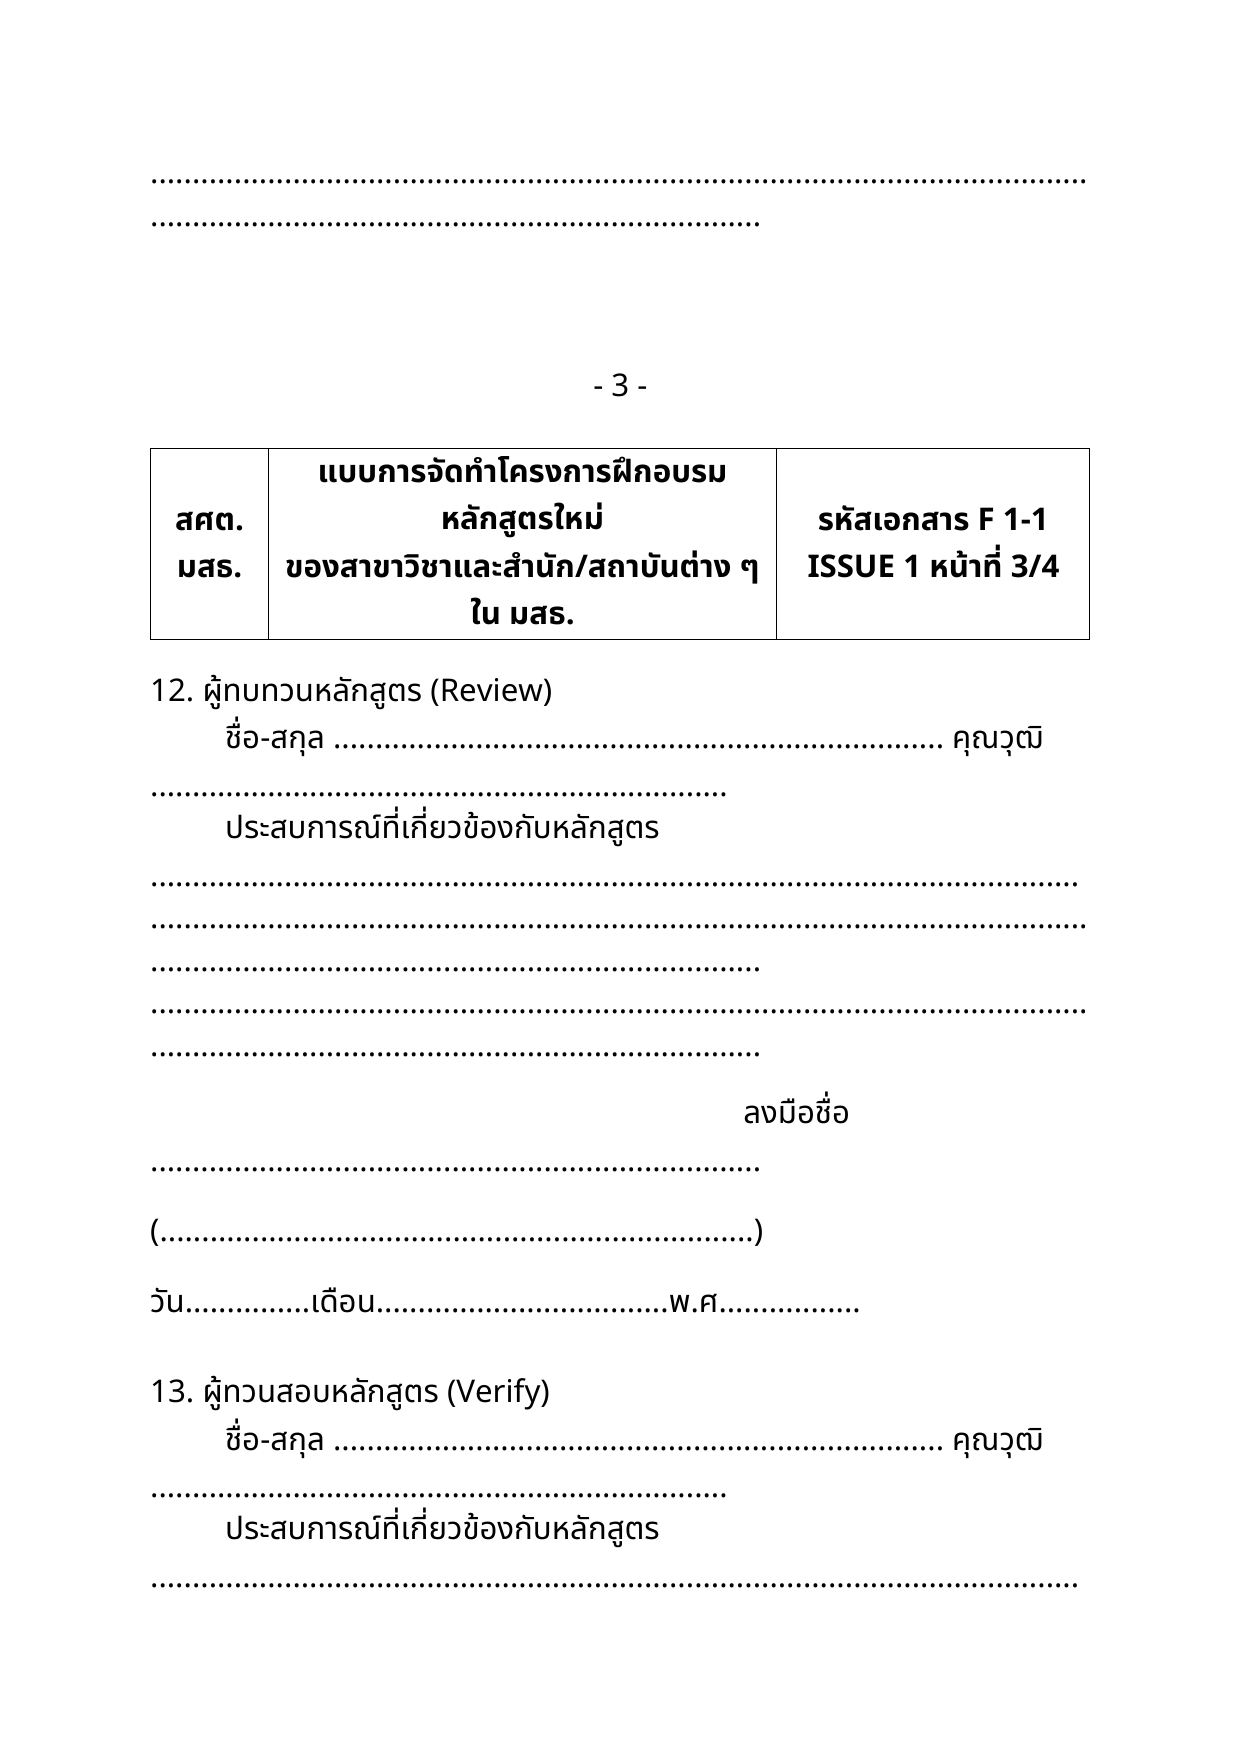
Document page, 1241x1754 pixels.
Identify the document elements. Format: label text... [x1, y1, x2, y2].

text ชื่อ-สกุล ......................................................................... คุณวุฒิ ..................................................................... [150, 1417, 1090, 1507]
table_header แบบการจัดทำโครงการฝึกอบรมหลักสูตรใหม่ ของสาขาวิชาและสำนัก/สถาบันต่าง ๆ ใน มสธ. [269, 449, 776, 639]
text ลงมือชื่อ ......................................................................... [150, 1091, 1090, 1180]
table_header รหัสเอกสาร F 1-1 ISSUE 1 หน้าที่ 3/4 [777, 449, 1089, 639]
text 12. ผู้ทบทวนหลักสูตร (Review) [150, 668, 1090, 715]
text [150, 150, 1090, 235]
table_header สศต. มสธ. [151, 449, 268, 639]
text ประสบการณ์ที่เกี่ยวข้องกับหลักสูตร ............................................................................................................... [150, 805, 1090, 895]
text - 3 - [150, 363, 1090, 406]
text ประสบการณ์ที่เกี่ยวข้องกับหลักสูตร ............................................................................................................... [150, 1507, 1090, 1596]
text 13. ผู้ทวนสอบหลักสูตร (Verify) [150, 1369, 1090, 1417]
text วัน...............เดือน...................................พ.ศ................. [150, 1251, 1090, 1326]
text ชื่อ-สกุล ......................................................................... คุณวุฒิ ..................................................................... [150, 715, 1090, 805]
text (.......................................................................) [150, 1180, 1090, 1251]
